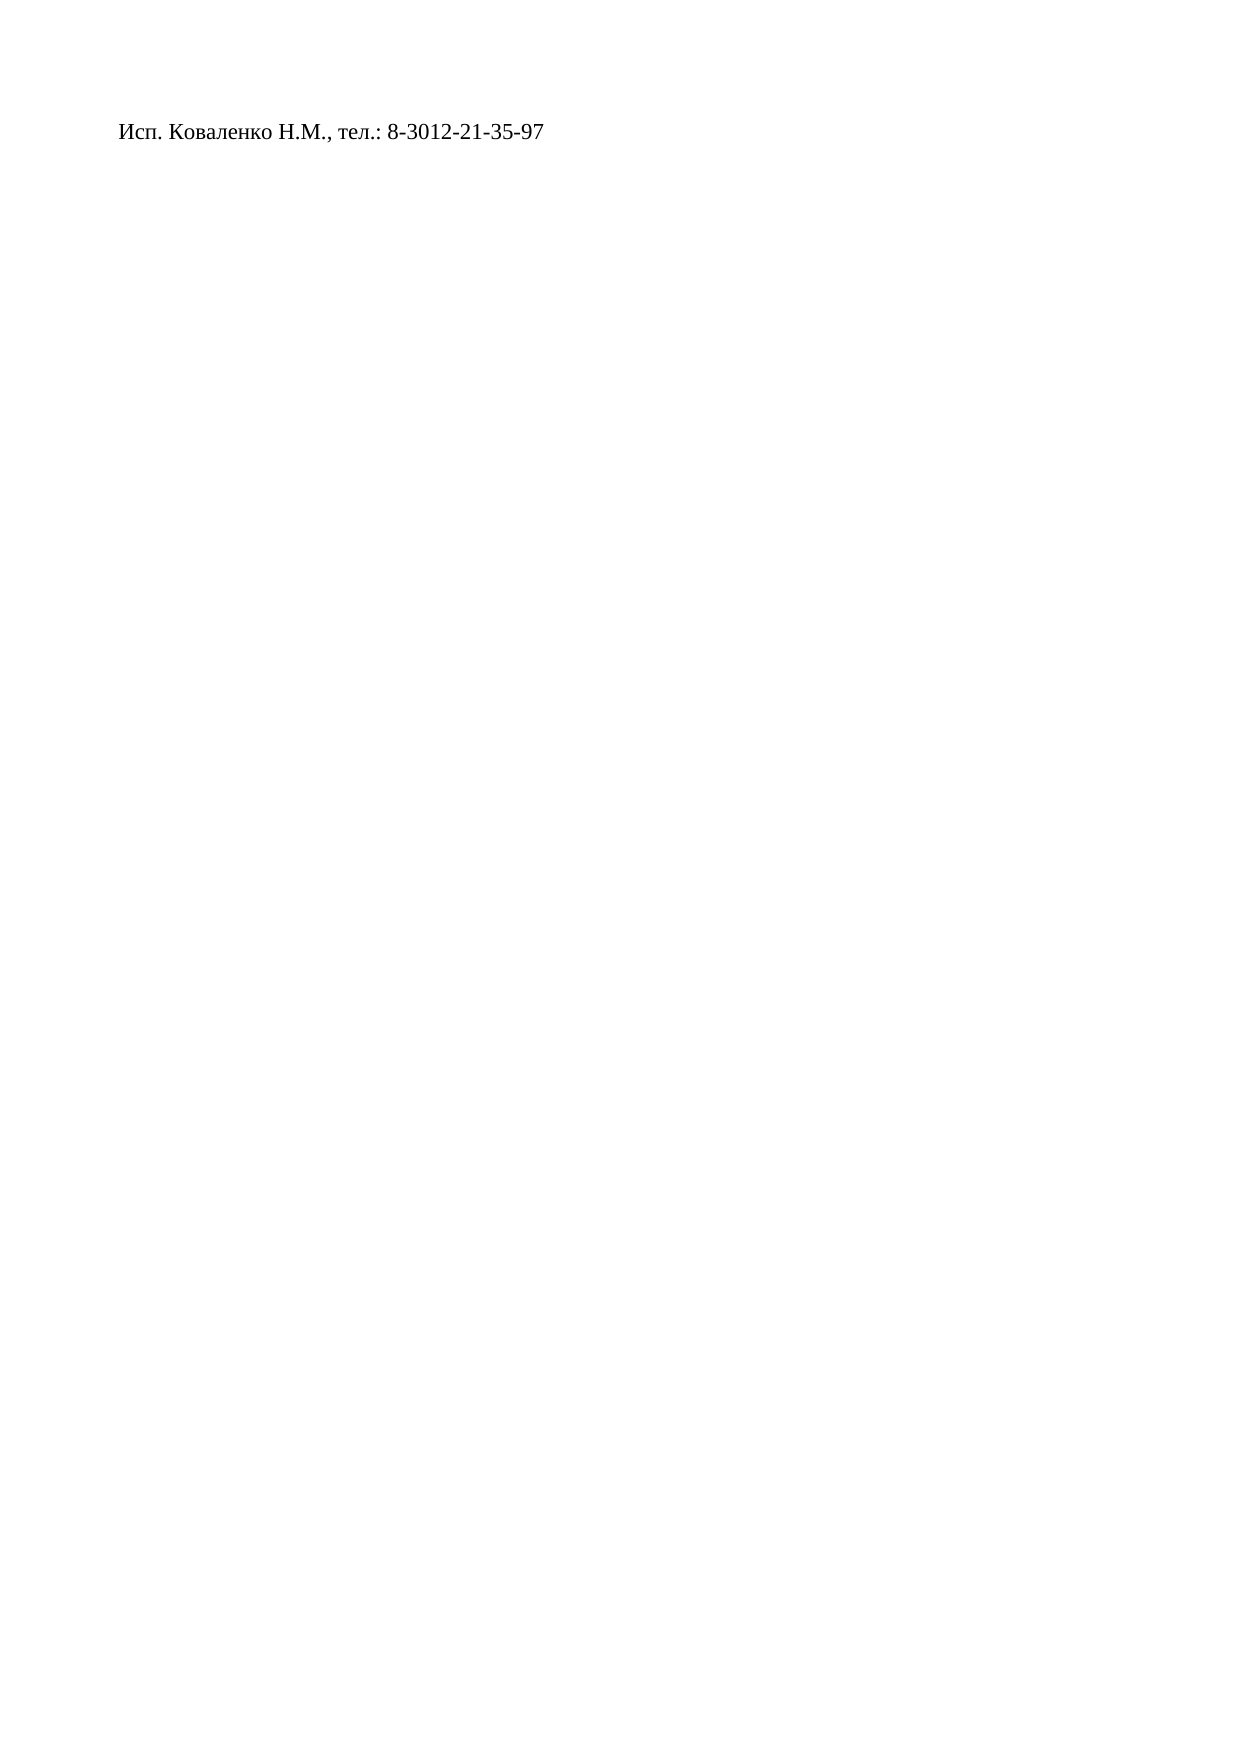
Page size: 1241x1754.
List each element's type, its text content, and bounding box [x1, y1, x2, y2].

text Исп. Коваленко Н.М., тел.: 8-3012-21-35-97 [118, 118, 1181, 144]
